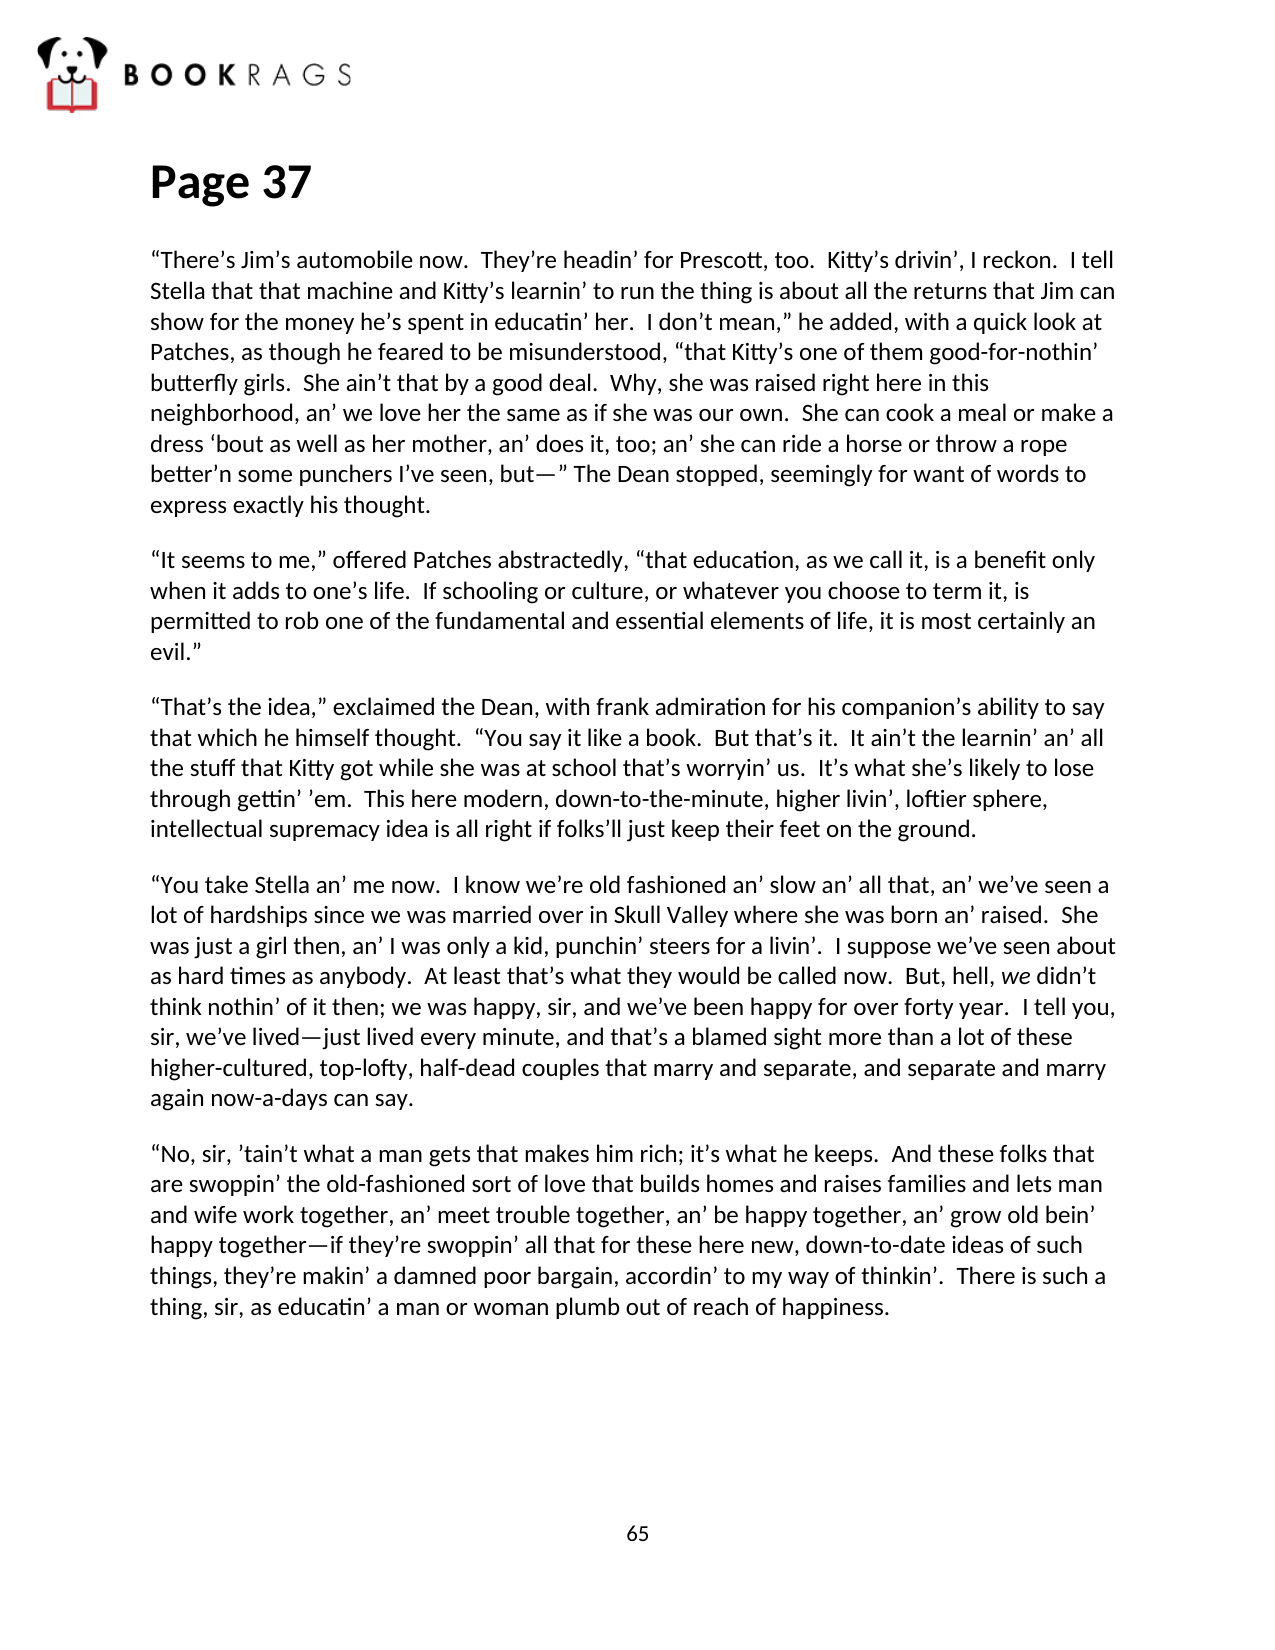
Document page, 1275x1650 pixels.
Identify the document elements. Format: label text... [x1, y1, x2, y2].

text “No, sir, ’tain’t what a man gets that makes him rich; it’s what he keeps. And these folks that are swoppin’ the old-fashioned sort of love that builds homes and raises families and lets man and wife work together, an’ meet trouble together, an’ be happy together, an’ grow old bein’ happy together—­if they’re swoppin’ all that for these here new, down-to-date ideas of such things, they’re makin’ a damned poor bargain, accordin’ to my way of thinkin’. There is such a thing, sir, as educatin’ a man or woman plumb out of reach of happiness. [150, 1138, 1125, 1321]
picture [37, 37, 351, 113]
text Page 37 [150, 150, 1125, 211]
text “It seems to me,” offered Patches abstractedly, “that education, as we call it, is a benefit only when it adds to one’s life. If schooling or culture, or whatever you choose to term it, is permitted to rob one of the fundamental and essential elements of life, it is most certainly an evil.” [150, 544, 1125, 666]
text “There’s Jim’s automobile now. They’re headin’ for Prescott, too. Kitty’s drivin’, I reckon. I tell Stella that that machine and Kitty’s learnin’ to run the thing is about all the returns that Jim can show for the money he’s spent in educatin’ her. I don’t mean,” he added, with a quick look at Patches, as though he feared to be misunderstood, “that Kitty’s one of them good-for-nothin’ butterfly girls. She ain’t that by a good deal. Why, she was raised right here in this neighborhood, an’ we love her the same as if she was our own. She can cook a meal or make a dress ‘bout as well as her mother, an’ does it, too; an’ she can ride a horse or throw a rope better’n some punchers I’ve seen, but—­” The Dean stopped, seemingly for want of words to express exactly his thought. [150, 244, 1125, 519]
text “You take Stella an’ me now. I know we’re old fashioned an’ slow an’ all that, an’ we’ve seen a lot of hardships since we was married over in Skull Valley where she was born an’ raised. She was just a girl then, an’ I was only a kid, punchin’ steers for a livin’. I suppose we’ve seen about as hard times as anybody. At least that’s what they would be called now. But, hell, we didn’t think nothin’ of it then; we was happy, sir, and we’ve been happy for over forty year. I tell you, sir, we’ve lived—­just lived every minute, and that’s a blamed sight more than a lot of these higher-cultured, top-lofty, half-dead couples that marry and separate, and separate and marry again now-a-days can say. [150, 869, 1125, 1113]
text “That’s the idea,” exclaimed the Dean, with frank admiration for his companion’s ability to say that which he himself thought. “You say it like a book. But that’s it. It ain’t the learnin’ an’ all the stuff that Kitty got while she was at school that’s worryin’ us. It’s what she’s likely to lose through gettin’ ’em. This here modern, down-to-the-minute, higher livin’, loftier sphere, intellectual supremacy idea is all right if folks’ll just keep their feet on the ground. [150, 691, 1125, 844]
